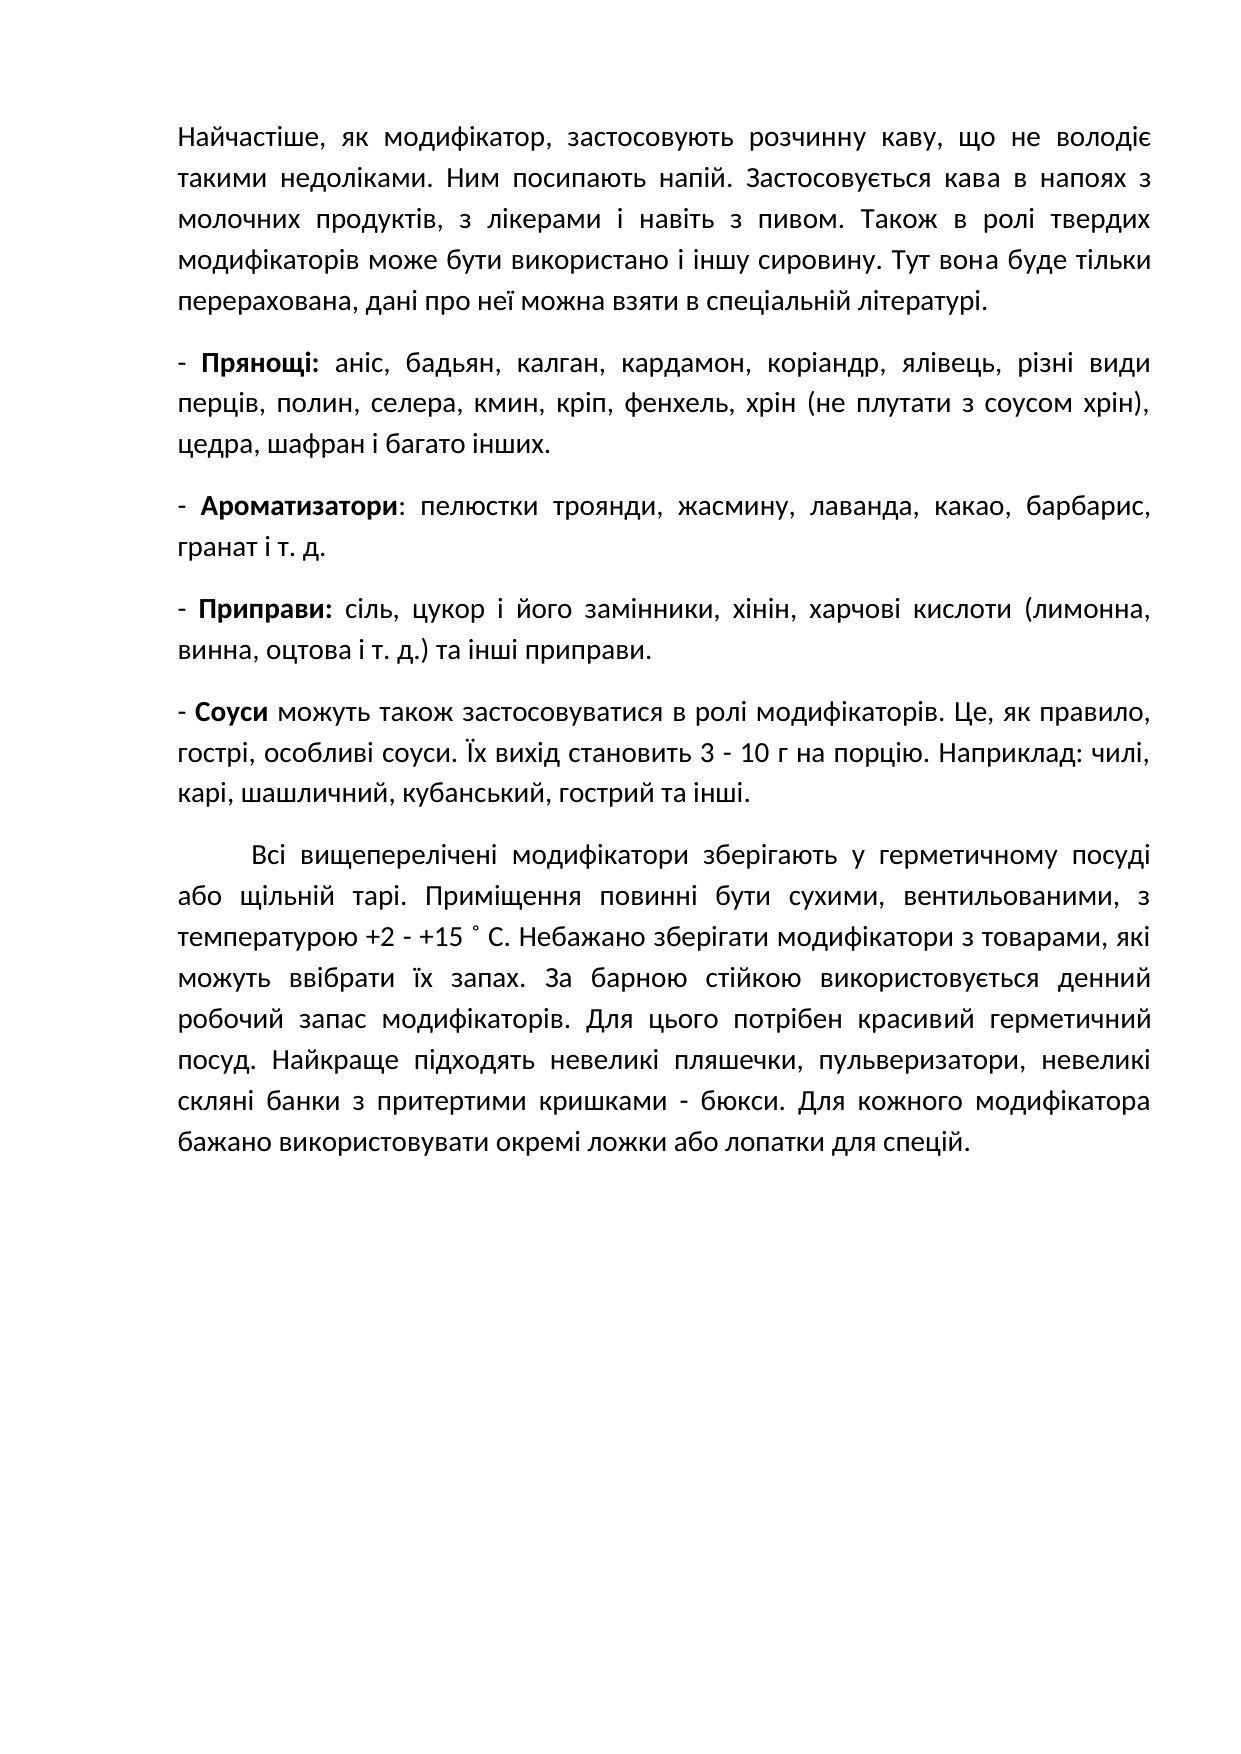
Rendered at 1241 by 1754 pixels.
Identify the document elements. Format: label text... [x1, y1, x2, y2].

text - Соуси можуть також застосовуватися в ролі модифікаторів. Це, як правило, гострі, особливі соуси. Їх вихід становить 3 - 10 г на порцію. Наприклад: чилі, карі, шашличний, кубанський, гострий та інші. [177, 693, 1152, 810]
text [177, 118, 1152, 317]
text - Ароматизатори: пелюстки троянди, жасмину, лаванда, какао, барбарис, гранат і т. д. [177, 487, 1152, 564]
text - Приправи: сіль, цукор і його замінники, хінін, харчові кислоти (лимонна, винна, оцтова і т. д.) та інші приправи. [177, 590, 1152, 667]
text Всі вищеперелічені модифікатори зберігають у герметичному посуді або щільній тарі. Приміщення повинні бути сухими, вентильованими, з температурою +2 - +15 ˚ С. Небажано зберігати модифікатори з товарами, які можуть ввібрати їх запах. За барною стійкою використовується денний робочий запас модифікаторів. Для цього потрібен красивий герметичний посуд. Найкраще підходять невеликі пляшечки, пульверизатори, невеликі скляні банки з притертими кришками - бюкси. Для кожного модифікатора бажано використовувати окремі ложки або лопатки для спецій. [177, 836, 1152, 1158]
text - Прянощі: аніс, бадьян, калган, кардамон, коріандр, ялівець, різні види перців, полин, селера, кмин, кріп, фенхель, хрін (не плутати з соусом хрін), цедра, шафран і багато інших. [177, 344, 1152, 461]
